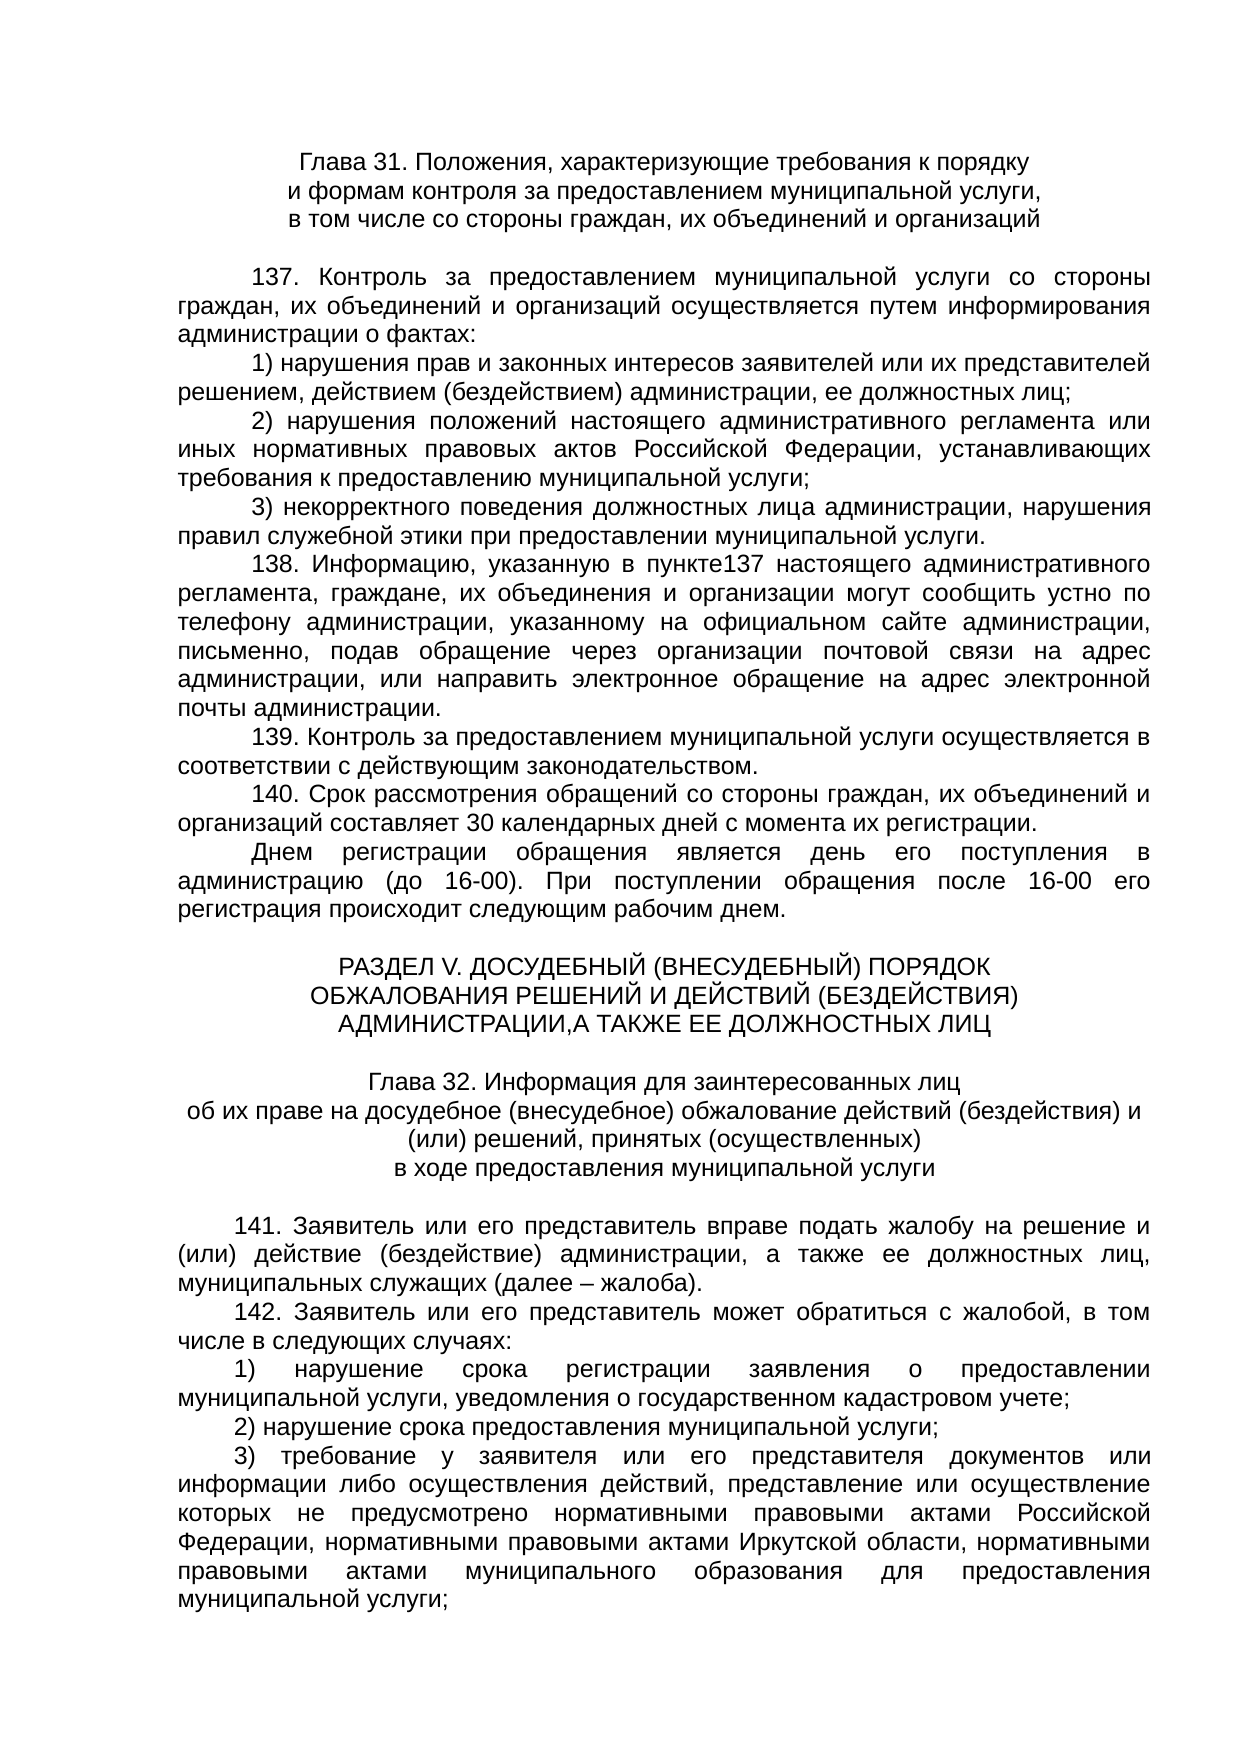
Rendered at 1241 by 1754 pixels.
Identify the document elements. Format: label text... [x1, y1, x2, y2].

text 2) нарушения положений настоящего административного регламента или иных нормативных правовых актов Российской Федерации, устанавливающих требования к предоставлению муниципальной услуги; [177, 406, 1152, 492]
text 142. Заявитель или его представитель может обратиться с жалобой, в том числе в следующих случаях: [177, 1297, 1152, 1354]
text 3) требование у заявителя или его представителя документов или информации либо осуществления действий, представление или осуществление которых не предусмотрено нормативными правовыми актами Российской Федерации, нормативными правовыми актами Иркутской области, нормативными правовыми актами муниципального образования для предоставления муниципальной услуги; [177, 1441, 1152, 1613]
text 3) некорректного поведения должностных лица администрации, нарушения правил служебной этики при предоставлении муниципальной услуги. [177, 492, 1152, 549]
text 141. Заявитель или его представитель вправе подать жалобу на решение и (или) действие (бездействие) администрации, а также ее должностных лиц, муниципальных служащих (далее – жалоба). [177, 1211, 1152, 1297]
text 2) нарушение срока предоставления муниципальной услуги; [177, 1412, 1152, 1441]
text 138. Информацию, указанную в пункте137 настоящего административного регламента, граждане, их объединения и организации могут сообщить устно по телефону администрации, указанному на официальном сайте администрации, письменно, подав обращение через организации почтовой связи на адрес администрации, или направить электронное обращение на адрес электронной почты администрации. [177, 549, 1152, 722]
text 140. Срок рассмотрения обращений со стороны граждан, их объединений и организаций составляет 30 календарных дней с момента их регистрации. [177, 779, 1152, 837]
text 137. Контроль за предоставлением муниципальной услуги со стороны граждан, их объединений и организаций осуществляется путем информирования администрации о фактах: [177, 262, 1152, 348]
text Глава 31. Положения, характеризующие требования к порядку и формам контроля за предоставлением муниципальной услуги, в том числе со стороны граждан, их объединений и организаций [177, 147, 1152, 233]
text РАЗДЕЛ V. ДОСУДЕБНЫЙ (ВНЕСУДЕБНЫЙ) ПОРЯДОК ОБЖАЛОВАНИЯ РЕШЕНИЙ И ДЕЙСТВИЙ (БЕЗДЕЙСТВИЯ) АДМИНИСТРАЦИИ,А ТАКЖЕ ЕЕ ДОЛЖНОСТНЫХ ЛИЦ [177, 952, 1152, 1038]
text 1) нарушения прав и законных интересов заявителей или их представителей решением, действием (бездействием) администрации, ее должностных лиц; [177, 348, 1152, 406]
text 139. Контроль за предоставлением муниципальной услуги осуществляется в соответствии с действующим законодательством. [177, 722, 1152, 779]
text 1) нарушение срока регистрации заявления о предоставлении муниципальной услуги, уведомления о государственном кадастровом учете; [177, 1354, 1152, 1412]
text Днем регистрации обращения является день его поступления в администрацию (до 16-00). При поступлении обращения после 16-00 его регистрация происходит следующим рабочим днем. [177, 837, 1152, 923]
text Глава 32. Информация для заинтересованных лиц об их праве на досудебное (внесудебное) обжалование действий (бездействия) и (или) решений, принятых (осуществленных) в ходе предоставления муниципальной услуги [177, 1067, 1152, 1182]
